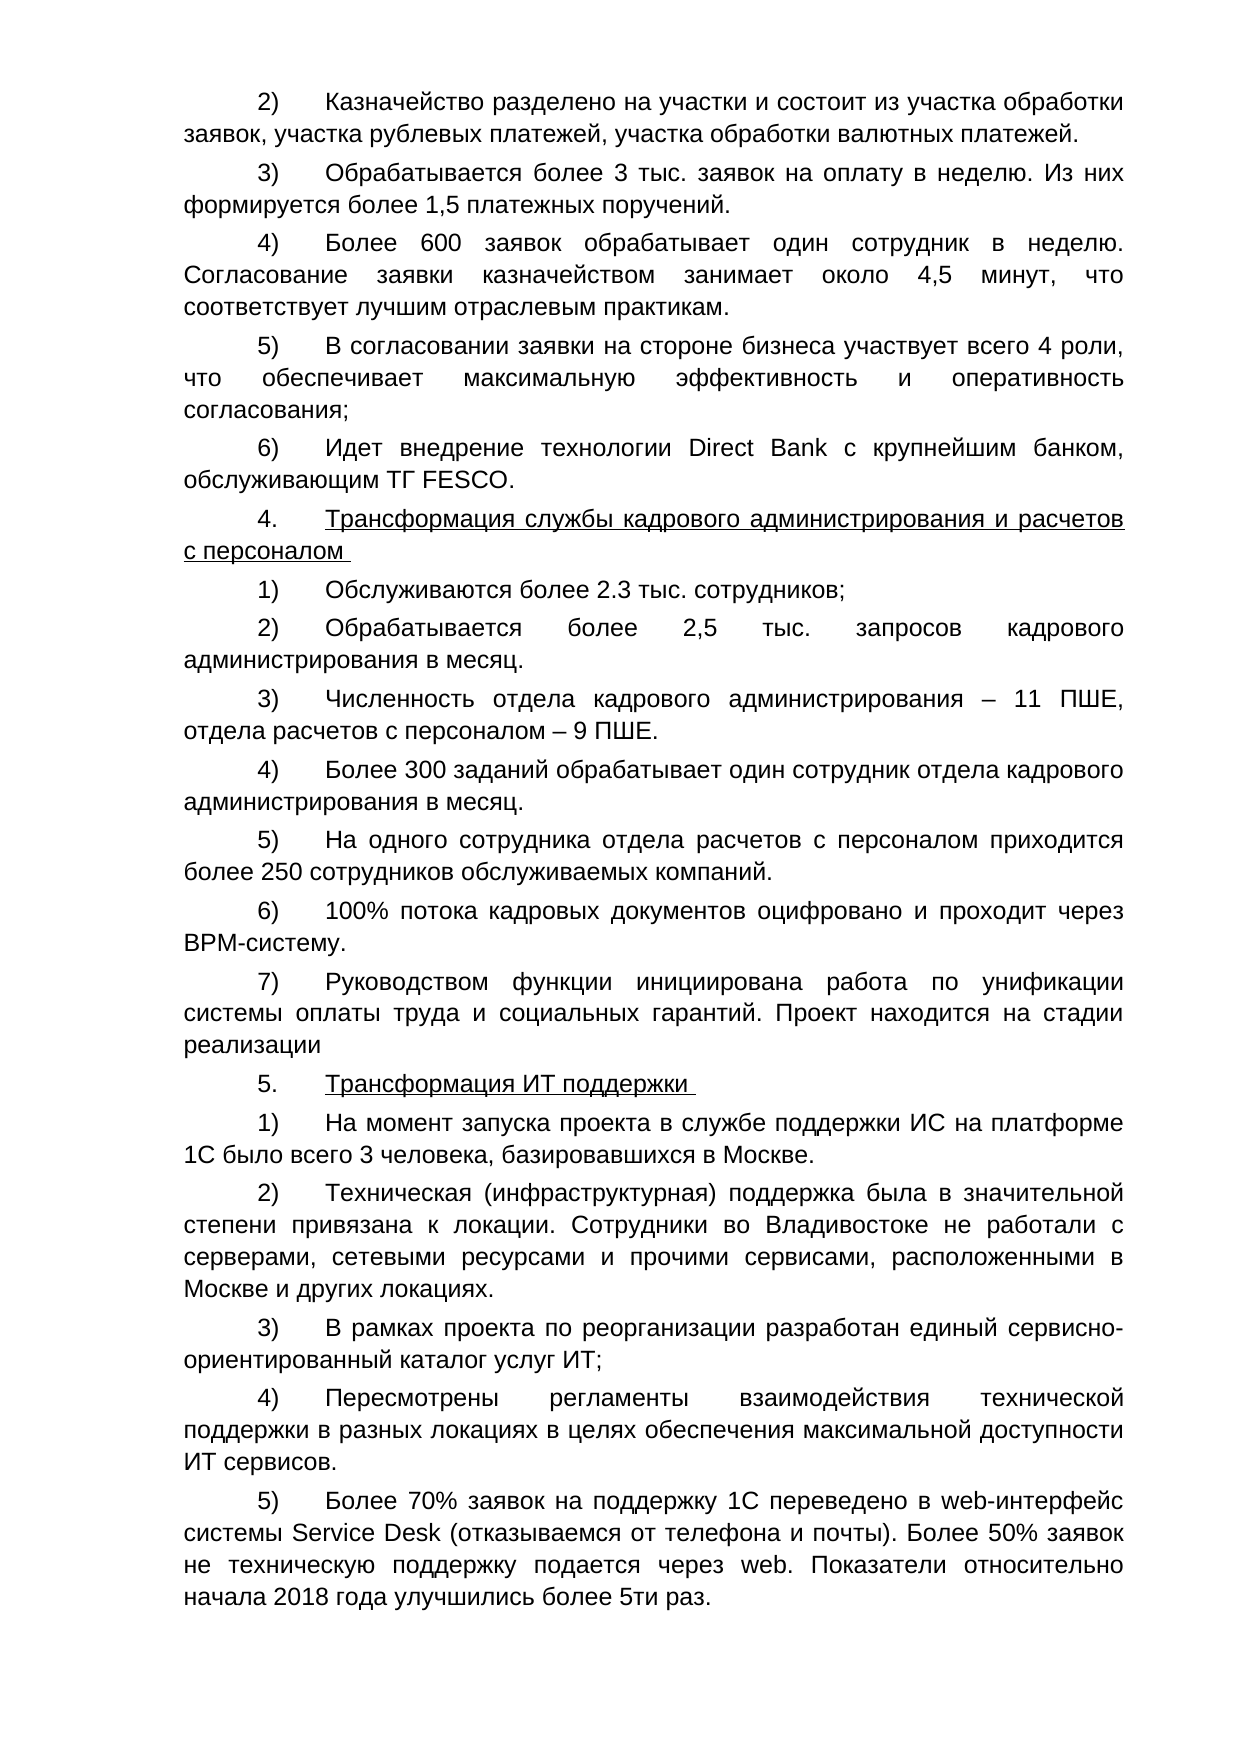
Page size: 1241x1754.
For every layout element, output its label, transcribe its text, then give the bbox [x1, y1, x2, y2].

list Пересмотрены регламенты взаимодействия технической поддержки в разных локациях в целях обеспечения максимальной доступности ИТ сервисов. [183, 1383, 1125, 1476]
list Более 70% заявок на поддержку 1С переведено в web-интерфейс системы Service Desk (отказываемся от телефона и почты). Более 50% заявок не техническую поддержку подается через web. Показатели относительно начала 2018 года улучшились более 5ти раз. [183, 1486, 1125, 1610]
list Обслуживаются более 2.3 тыс. сотрудников; [183, 574, 1125, 603]
list Идет внедрение технологии Direct Bank с крупнейшим банком, обслуживающим ТГ FESCO. [183, 433, 1125, 494]
list Казначейство разделено на участки и состоит из участка обработки заявок, участка рублевых платежей, участка обработки валютных платежей. [183, 87, 1125, 148]
list Трансформация ИТ поддержки [183, 1069, 1125, 1098]
list Обрабатывается более 3 тыс. заявок на оплату в неделю. Из них формируется более 1,5 платежных поручений. [183, 158, 1125, 218]
list На одного сотрудника отдела расчетов с персоналом приходится более 250 сотрудников обслуживаемых компаний. [183, 825, 1125, 886]
list 100% потока кадровых документов оцифровано и проходит через BPM-систему. [183, 896, 1125, 956]
list Численность отдела кадрового администрирования – 11 ПШЕ, отдела расчетов с персоналом – 9 ПШЕ. [183, 684, 1125, 744]
list На момент запуска проекта в службе поддержки ИС на платформе 1С было всего 3 человека, базировавшихся в Москве. [183, 1108, 1125, 1168]
list Техническая (инфраструктурная) поддержка была в значительной степени привязана к локации. Сотрудники во Владивостоке не работали с серверами, сетевыми ресурсами и прочими сервисами, расположенными в Москве и других локациях. [183, 1178, 1125, 1303]
list Трансформация службы кадрового администрирования и расчетов с персоналом [183, 504, 1125, 564]
list Руководством функции инициирована работа по унификации системы оплаты труда и социальных гарантий. Проект находится на стадии реализации [183, 966, 1125, 1059]
list Более 300 заданий обрабатывает один сотрудник отдела кадрового администрирования в месяц. [183, 754, 1125, 815]
list В рамках проекта по реорганизации разработан единый сервисно-ориентированный каталог услуг ИТ; [183, 1313, 1125, 1373]
list Обрабатывается более 2,5 тыс. запросов кадрового администрирования в месяц. [183, 613, 1125, 674]
list В согласовании заявки на стороне бизнеса участвует всего 4 роли, что обеспечивает максимальную эффективность и оперативность согласования; [183, 331, 1125, 423]
list Более 600 заявок обрабатывает один сотрудник в неделю. Согласование заявки казначейством занимает около 4,5 минут, что соответствует лучшим отраслевым практикам. [183, 228, 1125, 321]
